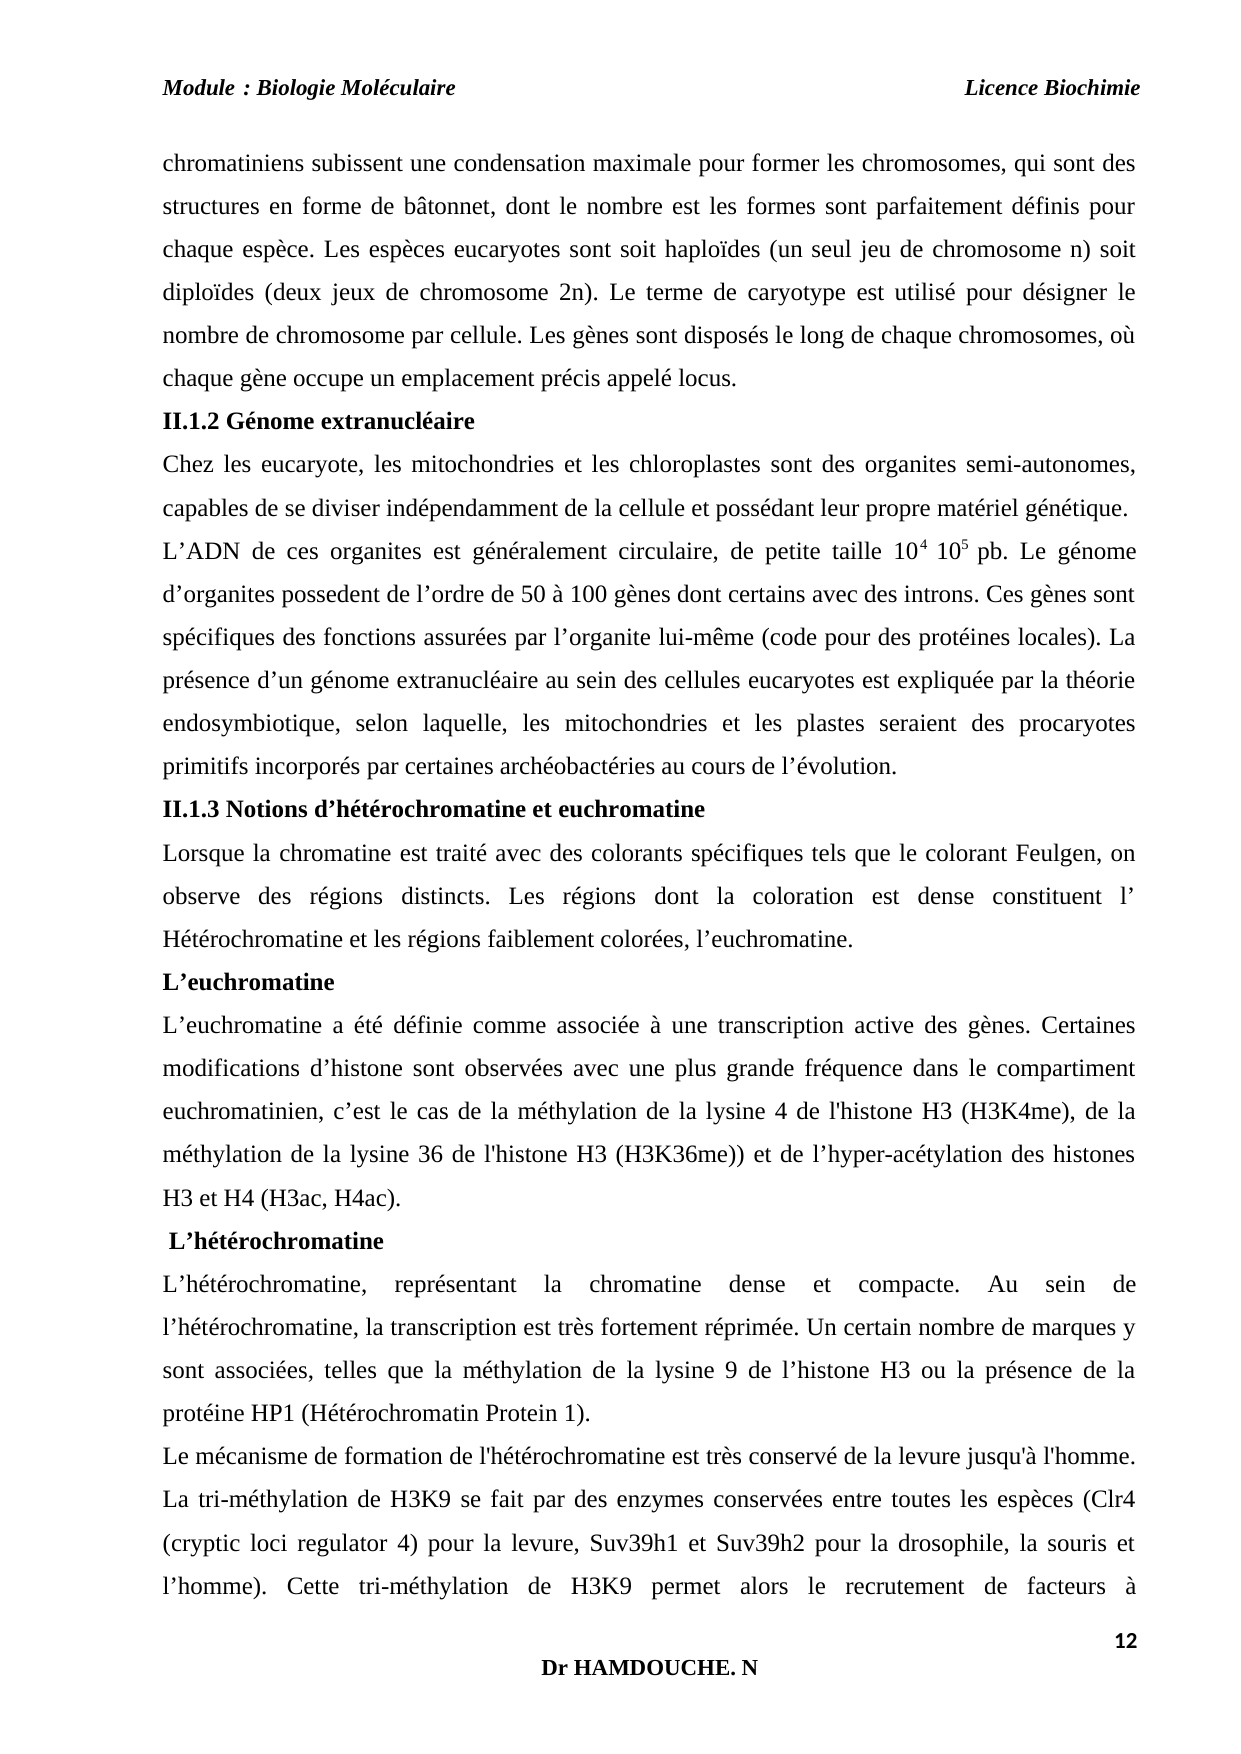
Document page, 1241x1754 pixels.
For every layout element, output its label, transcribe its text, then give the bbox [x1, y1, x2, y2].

text II.1.3 Notions d’hétérochromatine et euchromatine [162, 794, 1137, 823]
text L’ADN de ces organites est généralement circulaire, de petite taille 104 105 pb. Le génome d’organites possedent de l’ordre de 50 à 100 gènes dont certains avec des introns. Ces gènes sont spécifiques des fonctions assurées par l’organite lui-même (code pour des protéines locales). La présence d’un génome extranucléaire au sein des cellules eucaryotes est expliquée par la théorie endosymbiotique, selon laquelle, les mitochondries et les plastes seraient des procaryotes primitifs incorporés par certaines archéobactéries au cours de l’évolution. [162, 536, 1137, 780]
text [162, 148, 1137, 392]
text L’euchromatine [162, 967, 1137, 996]
text L’euchromatine a été définie comme associée à une transcription active des gènes. Certaines modifications d’histone sont observées avec une plus grande fréquence dans le compartiment euchromatinien, c’est le cas de la méthylation de la lysine 4 de l'histone H3 (H3K4me), de la méthylation de la lysine 36 de l'histone H3 (H3K36me)) et de l’hyper-acétylation des histones H3 et H4 (H3ac, H4ac). [162, 1010, 1137, 1211]
text Chez les eucaryote, les mitochondries et les chloroplastes sont des organites semi-autonomes, capables de se diviser indépendamment de la cellule et possédant leur propre matériel génétique. [162, 449, 1137, 521]
text Lorsque la chromatine est traité avec des colorants spécifiques tels que le colorant Feulgen, on observe des régions distincts. Les régions dont la coloration est dense constituent l’ Hétérochromatine et les régions faiblement colorées, l’euchromatine. [162, 838, 1137, 953]
text L’hétérochromatine, représentant la chromatine dense et compacte. Au sein de l’hétérochromatine, la transcription est très fortement réprimée. Un certain nombre de marques y sont associées, telles que la méthylation de la lysine 9 de l’histone H3 ou la présence de la protéine HP1 (Hétérochromatin Protein 1). [162, 1269, 1137, 1427]
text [162, 1441, 1137, 1599]
text II.1.2 Génome extranucléaire [162, 406, 1137, 435]
text L’hétérochromatine [162, 1226, 1137, 1254]
